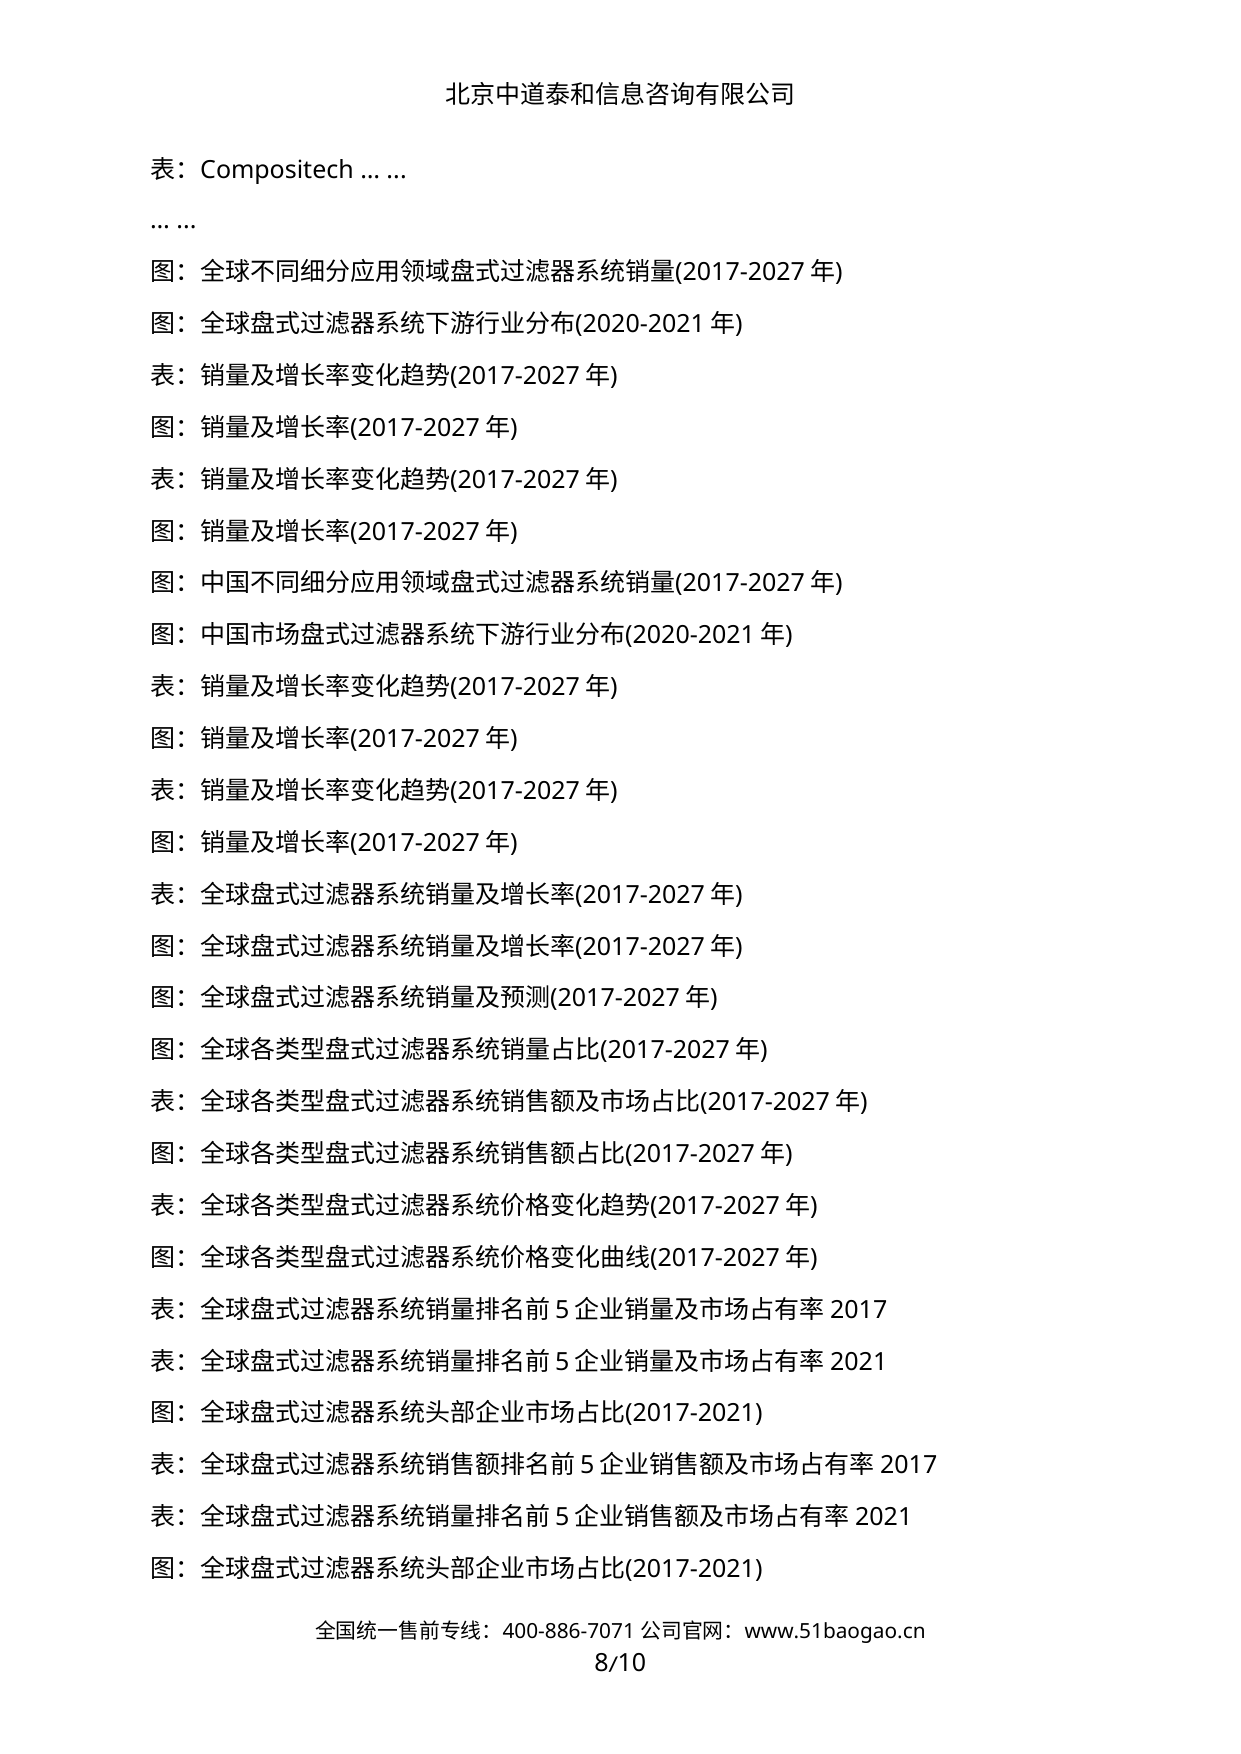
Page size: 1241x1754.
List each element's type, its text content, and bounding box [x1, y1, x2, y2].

text 图：全球不同细分应用领域盘式过滤器系统销量(2017-2027年) [150, 252, 1090, 288]
text 图：销量及增长率(2017-2027年) [150, 511, 1090, 547]
text … ... [150, 202, 1090, 236]
text 表：销量及增长率变化趋势(2017-2027年) [150, 770, 1090, 807]
text 图：中国不同细分应用领域盘式过滤器系统销量(2017-2027年) [150, 563, 1090, 599]
text 图：全球盘式过滤器系统销量及增长率(2017-2027年) [150, 926, 1090, 962]
text 表：全球盘式过滤器系统销量及增长率(2017-2027年) [150, 874, 1090, 910]
text 图：全球盘式过滤器系统下游行业分布(2020-2021年) [150, 303, 1090, 340]
text 图：全球各类型盘式过滤器系统销量占比(2017-2027年) [150, 1030, 1090, 1066]
text 图：全球盘式过滤器系统头部企业市场占比(2017-2021) [150, 1393, 1090, 1429]
text 图：全球各类型盘式过滤器系统销售额占比(2017-2027年) [150, 1133, 1090, 1170]
text 表：全球各类型盘式过滤器系统销售额及市场占比(2017-2027年) [150, 1082, 1090, 1118]
text 图：销量及增长率(2017-2027年) [150, 718, 1090, 755]
text 表：全球盘式过滤器系统销量排名前5企业销量及市场占有率 2017 [150, 1289, 1090, 1325]
text 表：全球各类型盘式过滤器系统价格变化趋势(2017-2027年) [150, 1185, 1090, 1222]
text 图：销量及增长率(2017-2027年) [150, 407, 1090, 443]
text 图：全球各类型盘式过滤器系统价格变化曲线(2017-2027年) [150, 1237, 1090, 1273]
text 表：销量及增长率变化趋势(2017-2027年) [150, 667, 1090, 703]
text 表：全球盘式过滤器系统销量排名前5企业销售额及市场占有率 2021 [150, 1497, 1090, 1533]
text 表：Compositech … ... [150, 150, 1090, 186]
text 表：全球盘式过滤器系统销量排名前5企业销量及市场占有率 2021 [150, 1341, 1090, 1377]
text 图：中国市场盘式过滤器系统下游行业分布(2020-2021年) [150, 615, 1090, 651]
text 表：销量及增长率变化趋势(2017-2027年) [150, 355, 1090, 392]
text 表：全球盘式过滤器系统销售额排名前5企业销售额及市场占有率 2017 [150, 1445, 1090, 1481]
text 表：销量及增长率变化趋势(2017-2027年) [150, 459, 1090, 495]
text 图：全球盘式过滤器系统销量及预测(2017-2027年) [150, 978, 1090, 1014]
text 图：全球盘式过滤器系统头部企业市场占比(2017-2021) [150, 1548, 1090, 1585]
text 图：销量及增长率(2017-2027年) [150, 822, 1090, 858]
